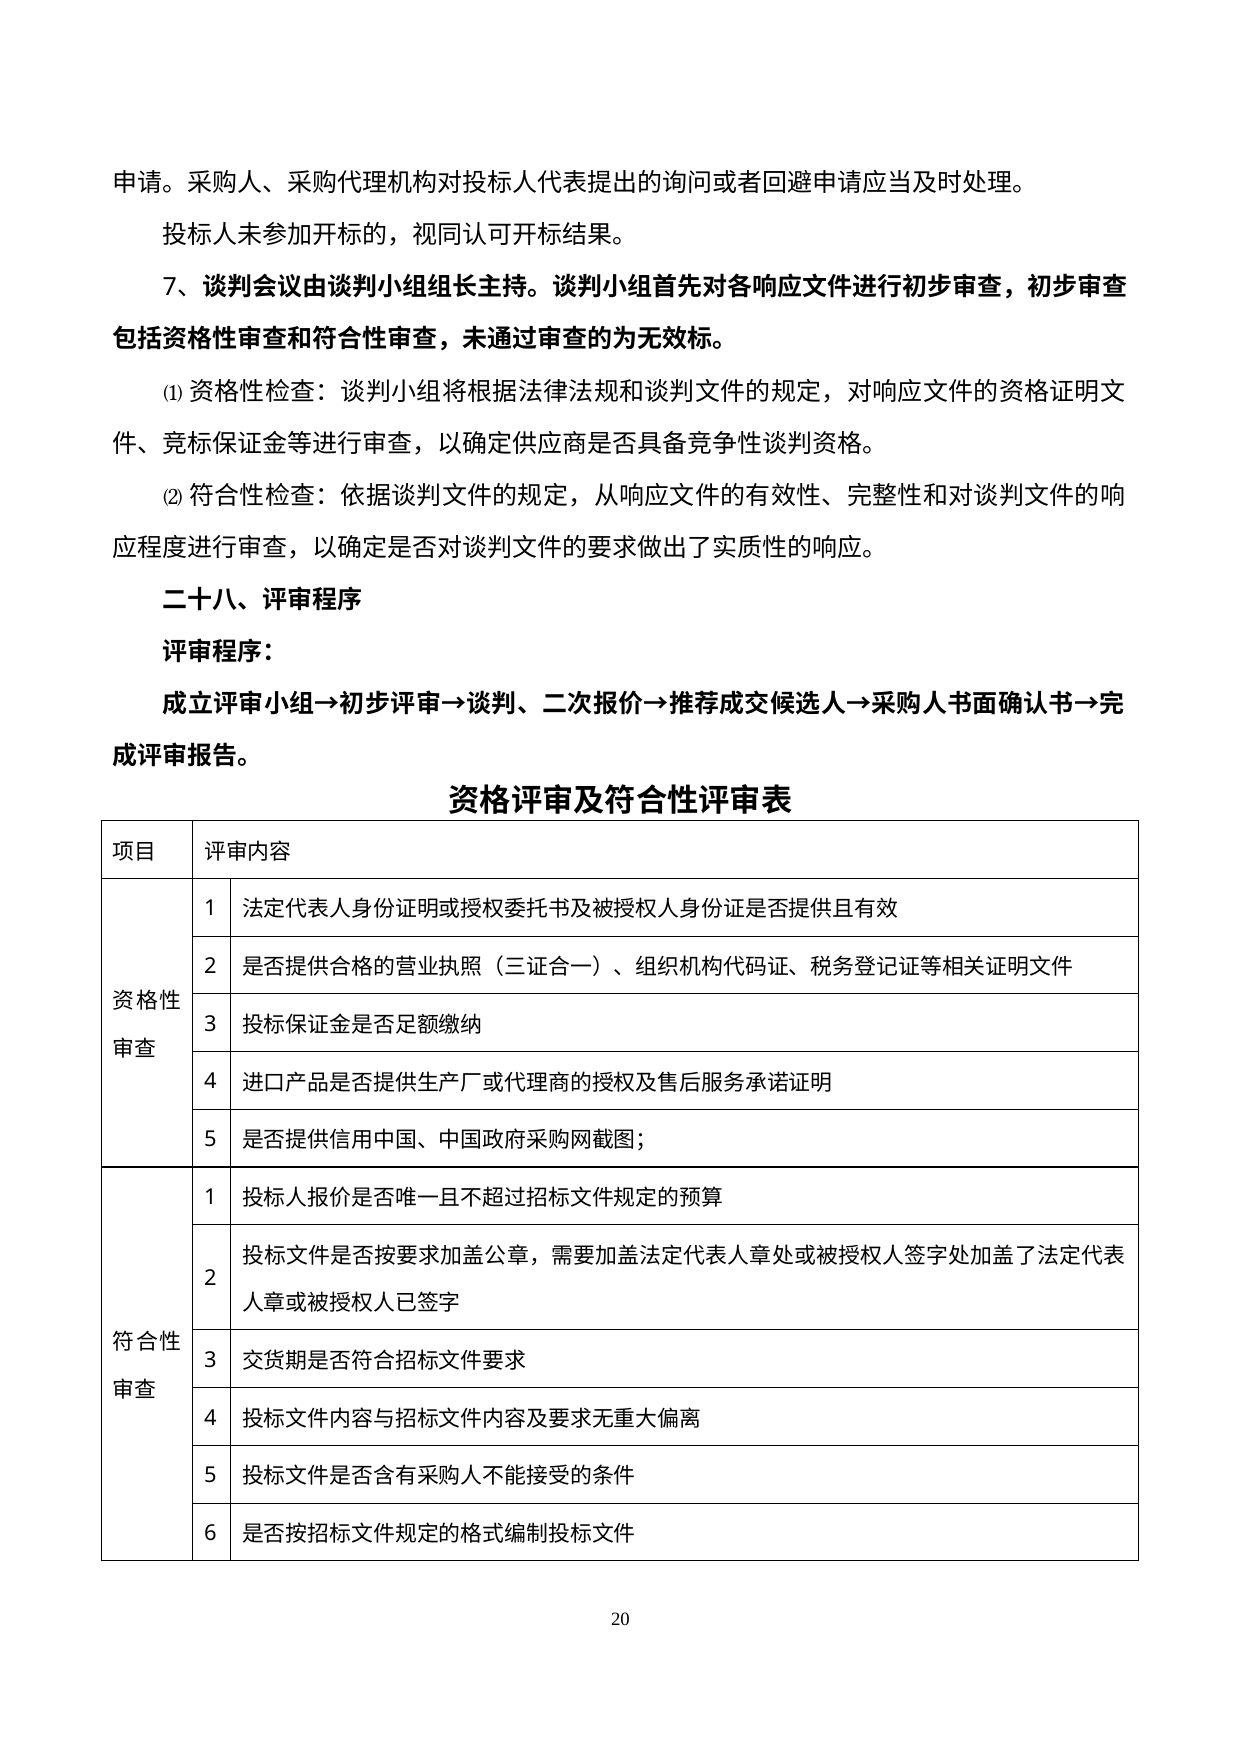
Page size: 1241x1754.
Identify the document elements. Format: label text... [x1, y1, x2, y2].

table_cell 符合性审查 [102, 1168, 192, 1560]
table_cell 是否按招标文件规定的格式编制投标文件 [231, 1504, 1138, 1560]
text 成立评审小组→初步评审→谈判、二次报价→推荐成交候选人→采购人书面确认书→完成评审报告。 [112, 671, 1128, 775]
table_cell 进口产品是否提供生产厂或代理商的授权及售后服务承诺证明 [231, 1052, 1138, 1109]
table_cell 是否提供信用中国、中国政府采购网截图； [231, 1110, 1138, 1166]
text ⑵符合性检查：依据谈判文件的规定，从响应文件的有效性、完整性和对谈判文件的响应程度进行审查，以确定是否对谈判文件的要求做出了实质性的响应。 [112, 462, 1128, 567]
table_cell 资格性审查 [102, 879, 192, 1166]
table_cell 2 [193, 1225, 230, 1329]
text 二十八、评审程序 [112, 567, 1128, 619]
table_cell 4 [193, 1388, 230, 1445]
text ⑴资格性检查：谈判小组将根据法律法规和谈判文件的规定，对响应文件的资格证明文件、竞标保证金等进行审查，以确定供应商是否具备竞争性谈判资格。 [112, 358, 1128, 462]
table_cell 1 [193, 1168, 230, 1224]
text 投标人未参加开标的，视同认可开标结果。 [112, 202, 1128, 254]
text 评审程序： [112, 619, 1128, 671]
table_cell 3 [193, 1330, 230, 1387]
table_cell 法定代表人身份证明或授权委托书及被授权人身份证是否提供且有效 [231, 879, 1138, 936]
table_cell 2 [193, 937, 230, 993]
table_header 评审内容 [193, 821, 1138, 878]
table_header 项目 [102, 821, 192, 878]
table_cell 投标人报价是否唯一且不超过招标文件规定的预算 [231, 1168, 1138, 1224]
text 7、谈判会议由谈判小组组长主持。谈判小组首先对各响应文件进行初步审查，初步审查包括资格性审查和符合性审查，未通过审查的为无效标。 [112, 254, 1128, 358]
table_cell 5 [193, 1446, 230, 1502]
text 资格评审及符合性评审表 [112, 775, 1128, 820]
table_cell 1 [193, 879, 230, 936]
table_cell 3 [193, 994, 230, 1051]
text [112, 150, 1128, 202]
table_cell 投标文件内容与招标文件内容及要求无重大偏离 [231, 1388, 1138, 1445]
table_cell 6 [193, 1504, 230, 1560]
table_cell 投标文件是否含有采购人不能接受的条件 [231, 1446, 1138, 1502]
table_cell 是否提供合格的营业执照（三证合一）、组织机构代码证、税务登记证等相关证明文件 [231, 937, 1138, 993]
table_cell 4 [193, 1052, 230, 1109]
table_cell 5 [193, 1110, 230, 1166]
table_cell 交货期是否符合招标文件要求 [231, 1330, 1138, 1387]
table_cell 投标文件是否按要求加盖公章，需要加盖法定代表人章处或被授权人签字处加盖了法定代表人章或被授权人已签字 [231, 1225, 1138, 1329]
table_cell 投标保证金是否足额缴纳 [231, 994, 1138, 1051]
